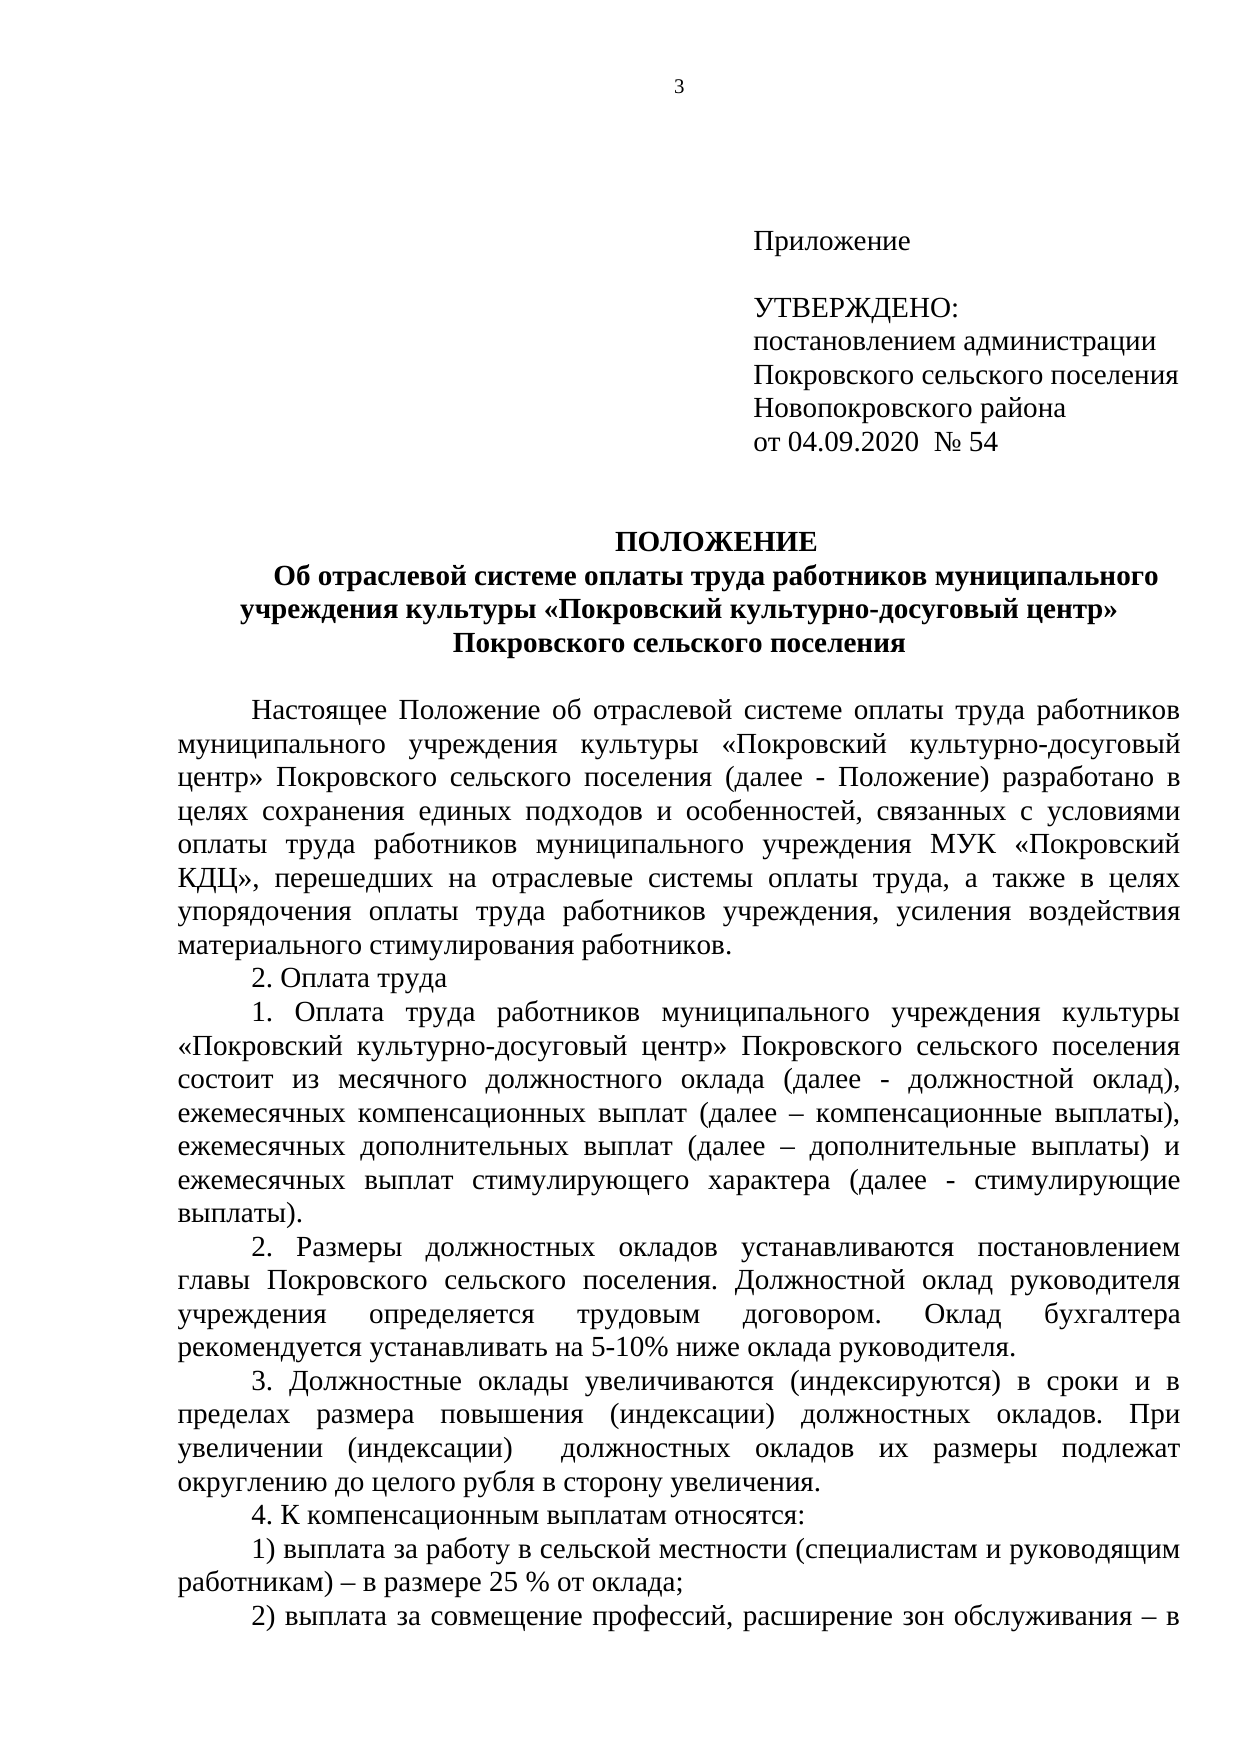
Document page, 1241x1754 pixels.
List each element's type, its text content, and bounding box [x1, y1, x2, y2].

text постановлением администрации [753, 323, 1181, 357]
text 2. Оплата труда [177, 961, 1181, 994]
text от 04.09.2020 № 54 [753, 424, 1181, 457]
text 2. Размеры должностных окладов устанавливаются постановлением главы Покровского сельского поселения. Должностной оклад руководителя учреждения определяется трудовым договором. Оклад бухгалтера рекомендуется устанавливать на 5-10% ниже оклада руководителя. [177, 1229, 1181, 1363]
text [177, 1598, 1181, 1631]
text Настоящее Положение об отраслевой системе оплаты труда работников муниципального учреждения культуры «Покровский культурно-досуговый центр» Покровского сельского поселения (далее - Положение) разработано в целях сохранения единых подходов и особенностей, связанных с условиями оплаты труда работников муниципального учреждения МУК «Покровский КДЦ», перешедших на отраслевые системы оплаты труда, а также в целях упорядочения оплаты труда работников учреждения, усиления воздействия материального стимулирования работников. [177, 692, 1181, 961]
text Об отраслевой системе оплаты труда работников муниципального учреждения культуры «Покровский культурно-досуговый центр» Покровского сельского поселения [177, 558, 1181, 659]
text 3. Должностные оклады увеличиваются (индексируются) в сроки и в пределах размера повышения (индексации) должностных окладов. При увеличении (индексации) должностных окладов их размеры подлежат округлению до целого рубля в сторону увеличения. [177, 1363, 1181, 1497]
text ПОЛОЖЕНИЕ [177, 524, 1181, 558]
text Приложение [753, 223, 1181, 256]
text Новопокровского района [753, 390, 1181, 424]
text 1) выплата за работу в сельской местности (специалистам и руководящим работникам) – в размере 25 % от оклада; [177, 1531, 1181, 1598]
text Покровского сельского поселения [753, 357, 1181, 390]
text 1. Оплата труда работников муниципального учреждения культуры «Покровский культурно-досуговый центр» Покровского сельского поселения состоит из месячного должностного оклада (далее - должностной оклад), ежемесячных компенсационных выплат (далее – компенсационные выплаты), ежемесячных дополнительных выплат (далее – дополнительные выплаты) и ежемесячных выплат стимулирующего характера (далее - стимулирующие выплаты). [177, 994, 1181, 1229]
text УТВЕРЖДЕНО: [753, 290, 1181, 323]
text 4. К компенсационным выплатам относятся: [177, 1497, 1181, 1531]
